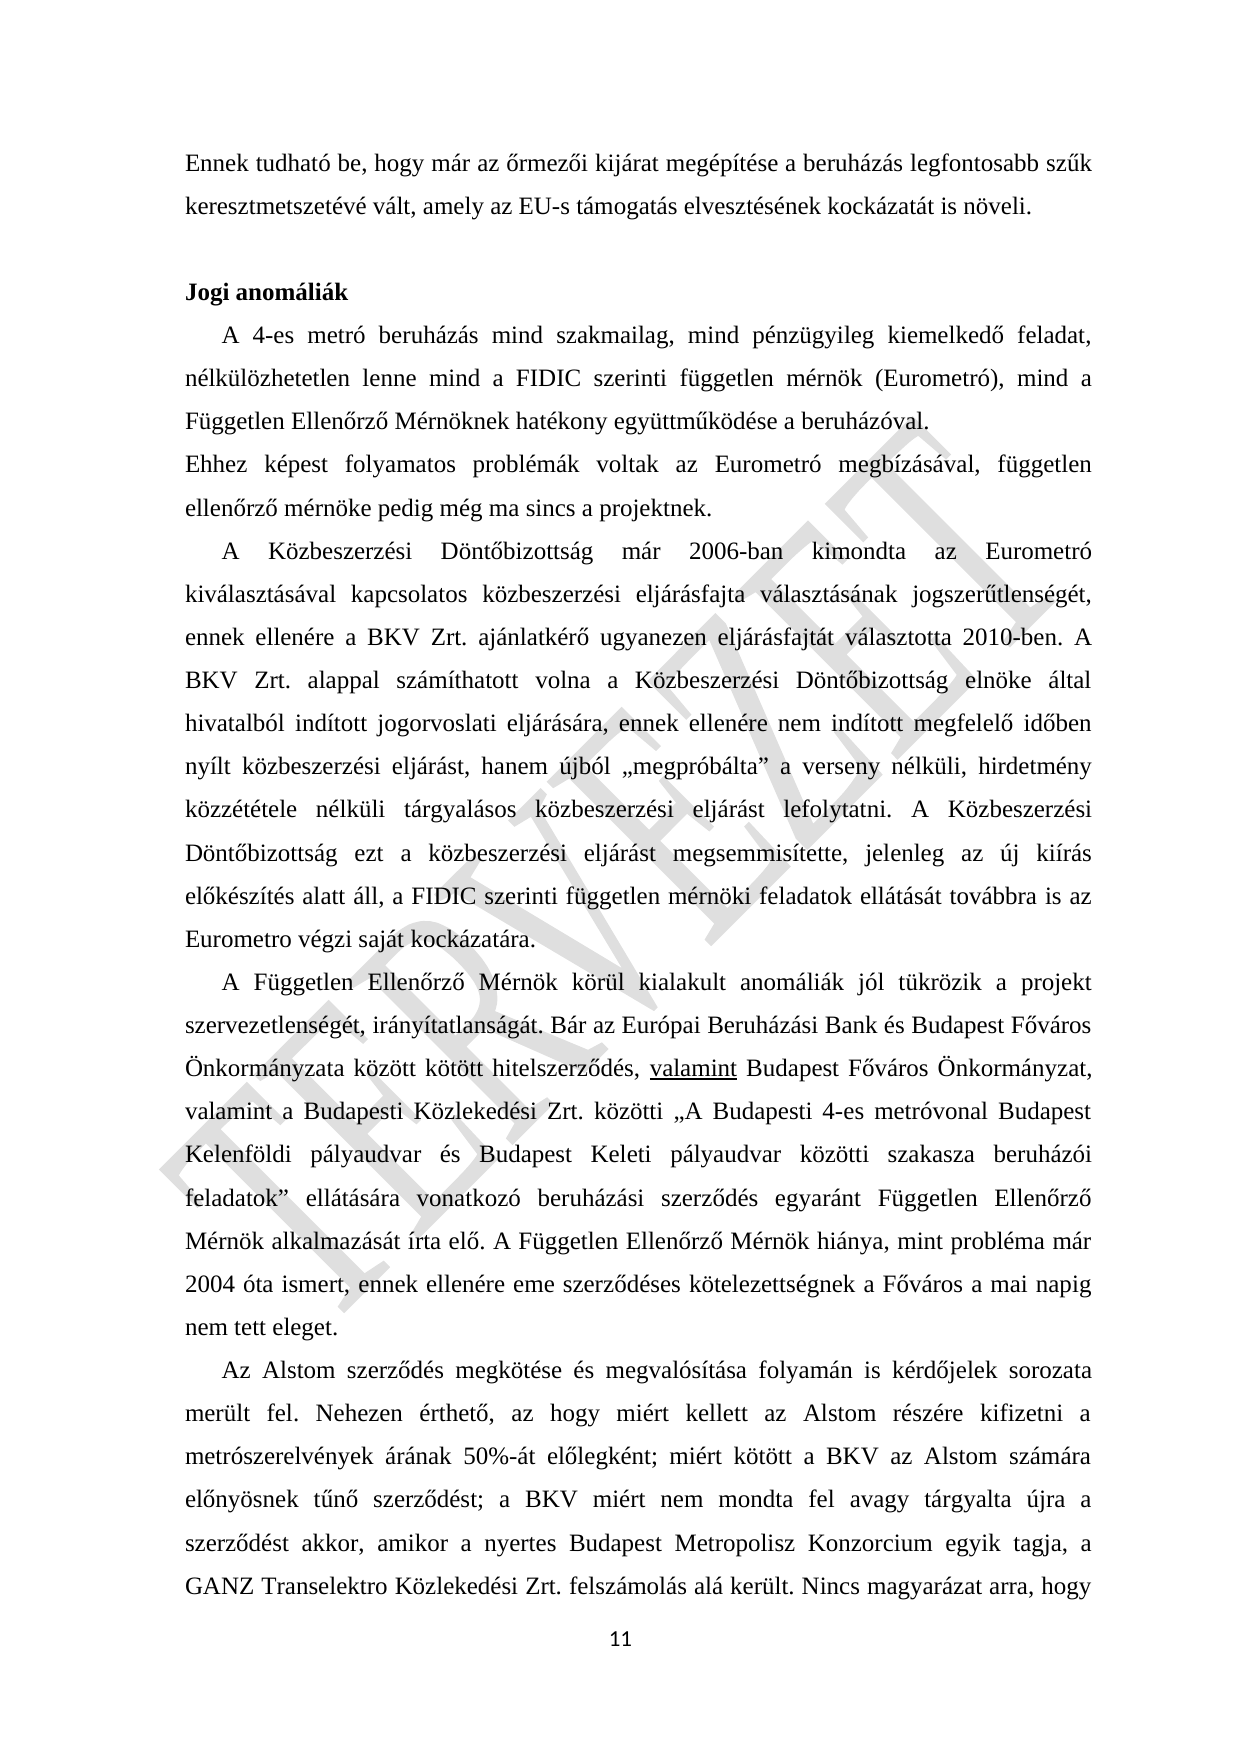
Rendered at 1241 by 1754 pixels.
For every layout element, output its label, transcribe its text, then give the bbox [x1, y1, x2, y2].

list A Közbeszerzési Döntőbizottság már 2006-ban kimondta az Eurometró kiválasztásával kapcsolatos közbeszerzési eljárásfajta választásának jogszerűtlenségét, ennek ellenére a BKV Zrt. ajánlatkérő ugyanezen eljárásfajtát választotta 2010-ben. A BKV Zrt. alappal számíthatott volna a Közbeszerzési Döntőbizottság elnöke által hivatalból indított jogorvoslati eljárására, ennek ellenére nem indított megfelelő időben nyílt közbeszerzési eljárást, hanem újból „megpróbálta” a verseny nélküli, hirdetmény közzététele nélküli tárgyalásos közbeszerzési eljárást lefolytatni. A Közbeszerzési Döntőbizottság ezt a közbeszerzési eljárást megsemmisítette, jelenleg az új kiírás előkészítés alatt áll, a FIDIC szerinti független mérnöki feladatok ellátását továbbra is az Eurometro végzi saját kockázatára. [185, 536, 1093, 953]
list A 4-es metró beruházás mind szakmailag, mind pénzügyileg kiemelkedő feladat, nélkülözhetetlen lenne mind a FIDIC szerinti független mérnök (Eurometró), mind a Független Ellenőrző Mérnöknek hatékony együttműködése a beruházóval. [185, 320, 1093, 435]
list A Független Ellenőrző Mérnök körül kialakult anomáliák jól tükrözik a projekt szervezetlenségét, irányítatlanságát. Bár az Európai Beruházási Bank és Budapest Főváros Önkormányzata között kötött hitelszerződés, valamint Budapest Főváros Önkormányzat, valamint a Budapesti Közlekedési Zrt. közötti „A Budapesti 4-es metróvonal Budapest Kelenföldi pályaudvar és Budapest Keleti pályaudvar közötti szakasza beruházói feladatok” ellátására vonatkozó beruházási szerződés egyaránt Független Ellenőrző Mérnök alkalmazását írta elő. A Független Ellenőrző Mérnök hiánya, mint probléma már 2004 óta ismert, ennek ellenére eme szerződéses kötelezettségnek a Főváros a mai napig nem tett eleget. [185, 967, 1093, 1341]
list Jogi anomáliák [185, 277, 1093, 306]
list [185, 148, 1093, 219]
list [185, 1355, 1093, 1599]
list Ehhez képest folyamatos problémák voltak az Eurometró megbízásával, független ellenőrző mérnöke pedig még ma sincs a projektnek. [185, 449, 1093, 521]
